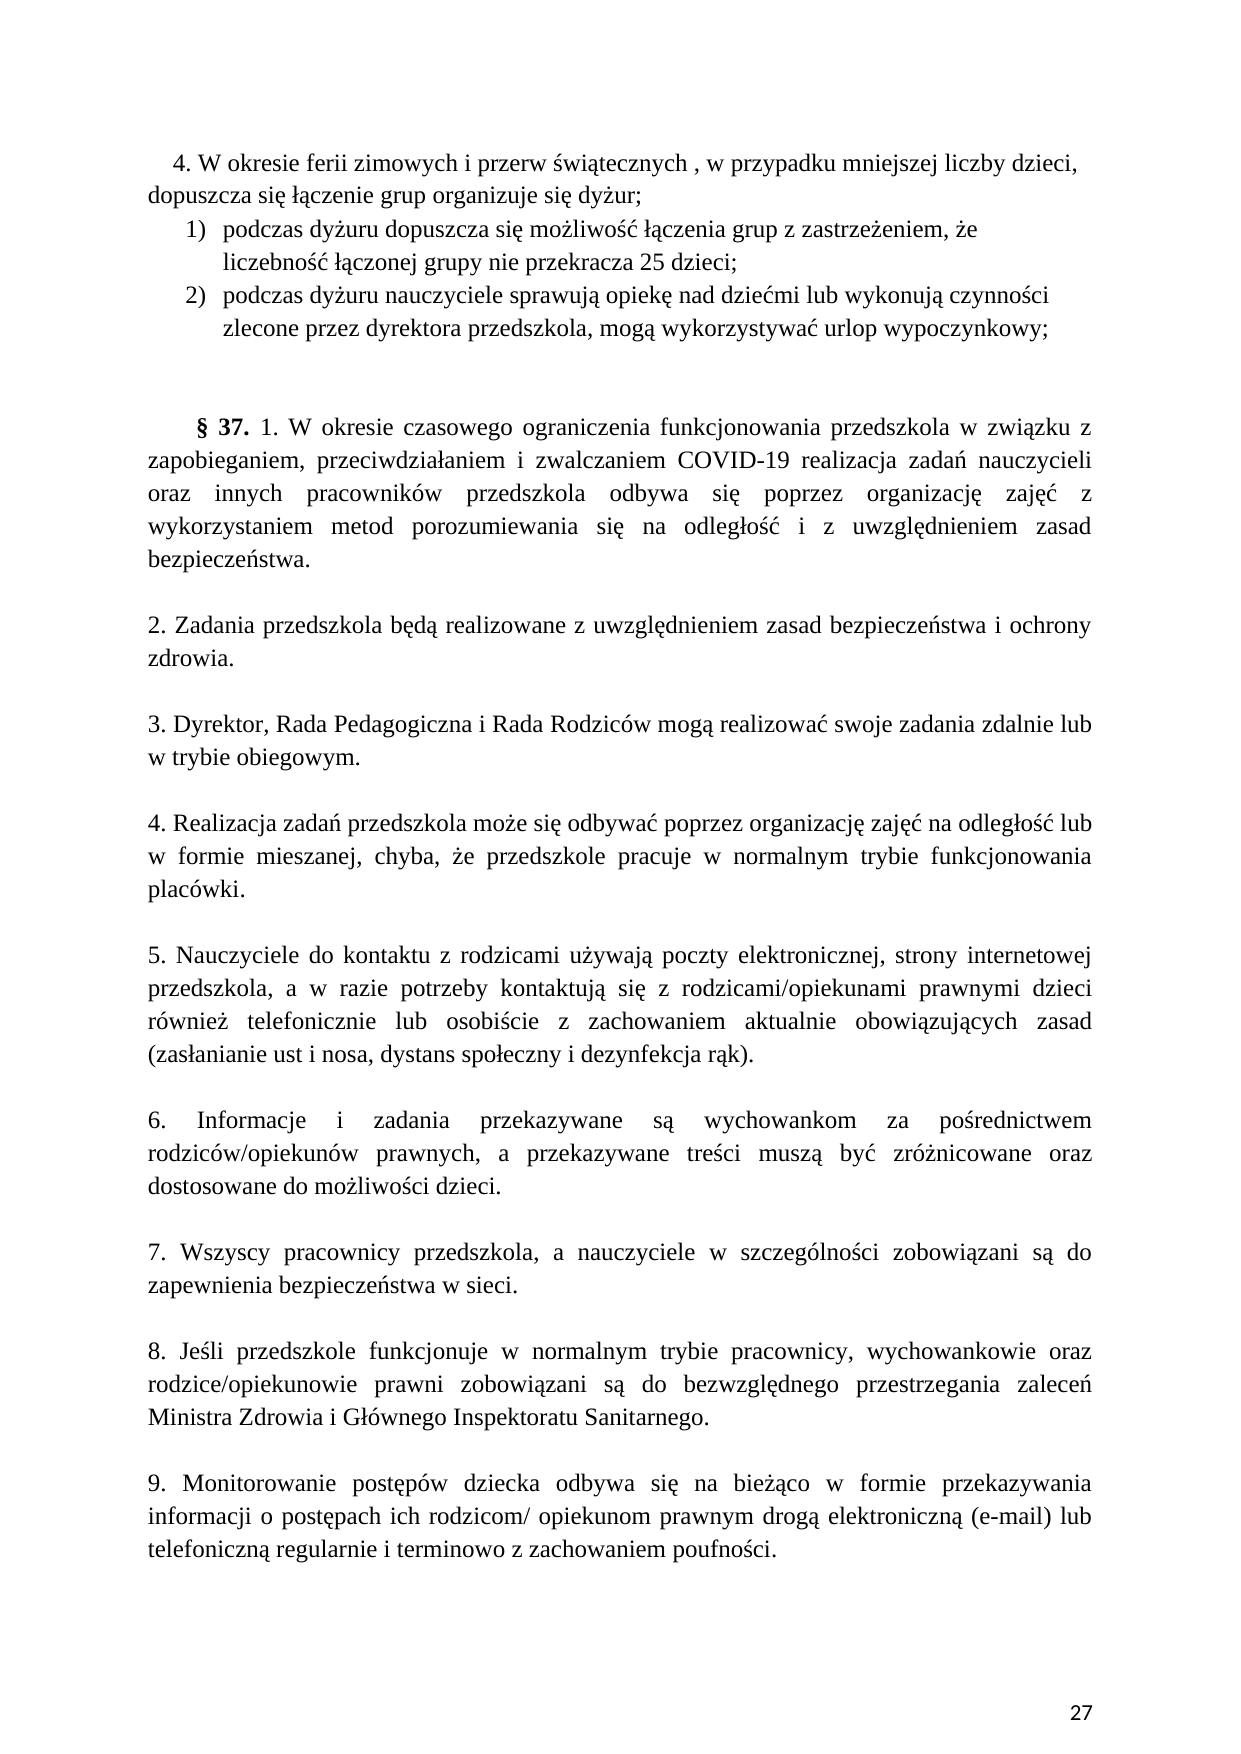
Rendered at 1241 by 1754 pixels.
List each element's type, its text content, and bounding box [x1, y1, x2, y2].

text 7. Wszyscy pracownicy przedszkola, a nauczyciele w szczególności zobowiązani są do zapewnienia bezpieczeństwa w sieci. [148, 1237, 1093, 1299]
list podczas dyżuru nauczyciele sprawują opiekę nad dziećmi lub wykonują czynności zlecone przez dyrektora przedszkola, mogą wykorzystywać urlop wypoczynkowy; [185, 280, 1093, 341]
text 4. W okresie ferii zimowych i przerw świątecznych , w przypadku mniejszej liczby dzieci, dopuszcza się łączenie grup organizuje się dyżur; [148, 148, 1093, 209]
text 4. Realizacja zadań przedszkola może się odbywać poprzez organizację zajęć na odległość lub w formie mieszanej, chyba, że przedszkole pracuje w normalnym trybie funkcjonowania placówki. [148, 808, 1093, 903]
text 3. Dyrektor, Rada Pedagogiczna i Rada Rodziców mogą realizować swoje zadania zdalnie lub w trybie obiegowym. [148, 709, 1093, 771]
text 9. Monitorowanie postępów dziecka odbywa się na bieżąco w formie przekazywania informacji o postępach ich rodzicom/ opiekunom prawnym drogą elektroniczną (e-mail) lub telefoniczną regularnie i terminowo z zachowaniem poufności. [148, 1468, 1093, 1563]
text § 37. 1. W okresie czasowego ograniczenia funkcjonowania przedszkola w związku z zapobieganiem, przeciwdziałaniem i zwalczaniem COVID-19 realizacja zadań nauczycieli oraz innych pracowników przedszkola odbywa się poprzez organizację zajęć z wykorzystaniem metod porozumiewania się na odległość i z uwzględnieniem zasad bezpieczeństwa. [148, 412, 1093, 573]
text 6. Informacje i zadania przekazywane są wychowankom za pośrednictwem rodziców/opiekunów prawnych, a przekazywane treści muszą być zróżnicowane oraz dostosowane do możliwości dzieci. [148, 1105, 1093, 1200]
list podczas dyżuru dopuszcza się możliwość łączenia grup z zastrzeżeniem, że liczebność łączonej grupy nie przekracza 25 dzieci; [185, 214, 1093, 275]
text 2. Zadania przedszkola będą realizowane z uwzględnieniem zasad bezpieczeństwa i ochrony zdrowia. [148, 610, 1093, 672]
text 8. Jeśli przedszkole funkcjonuje w normalnym trybie pracownicy, wychowankowie oraz rodzice/opiekunowie prawni zobowiązani są do bezwzględnego przestrzegania zaleceń Ministra Zdrowia i Głównego Inspektoratu Sanitarnego. [148, 1336, 1093, 1431]
text 5. Nauczyciele do kontaktu z rodzicami używają poczty elektronicznej, strony internetowej przedszkola, a w razie potrzeby kontaktują się z rodzicami/opiekunami prawnymi dzieci również telefonicznie lub osobiście z zachowaniem aktualnie obowiązujących zasad (zasłanianie ust i nosa, dystans społeczny i dezynfekcja rąk). [148, 940, 1093, 1068]
